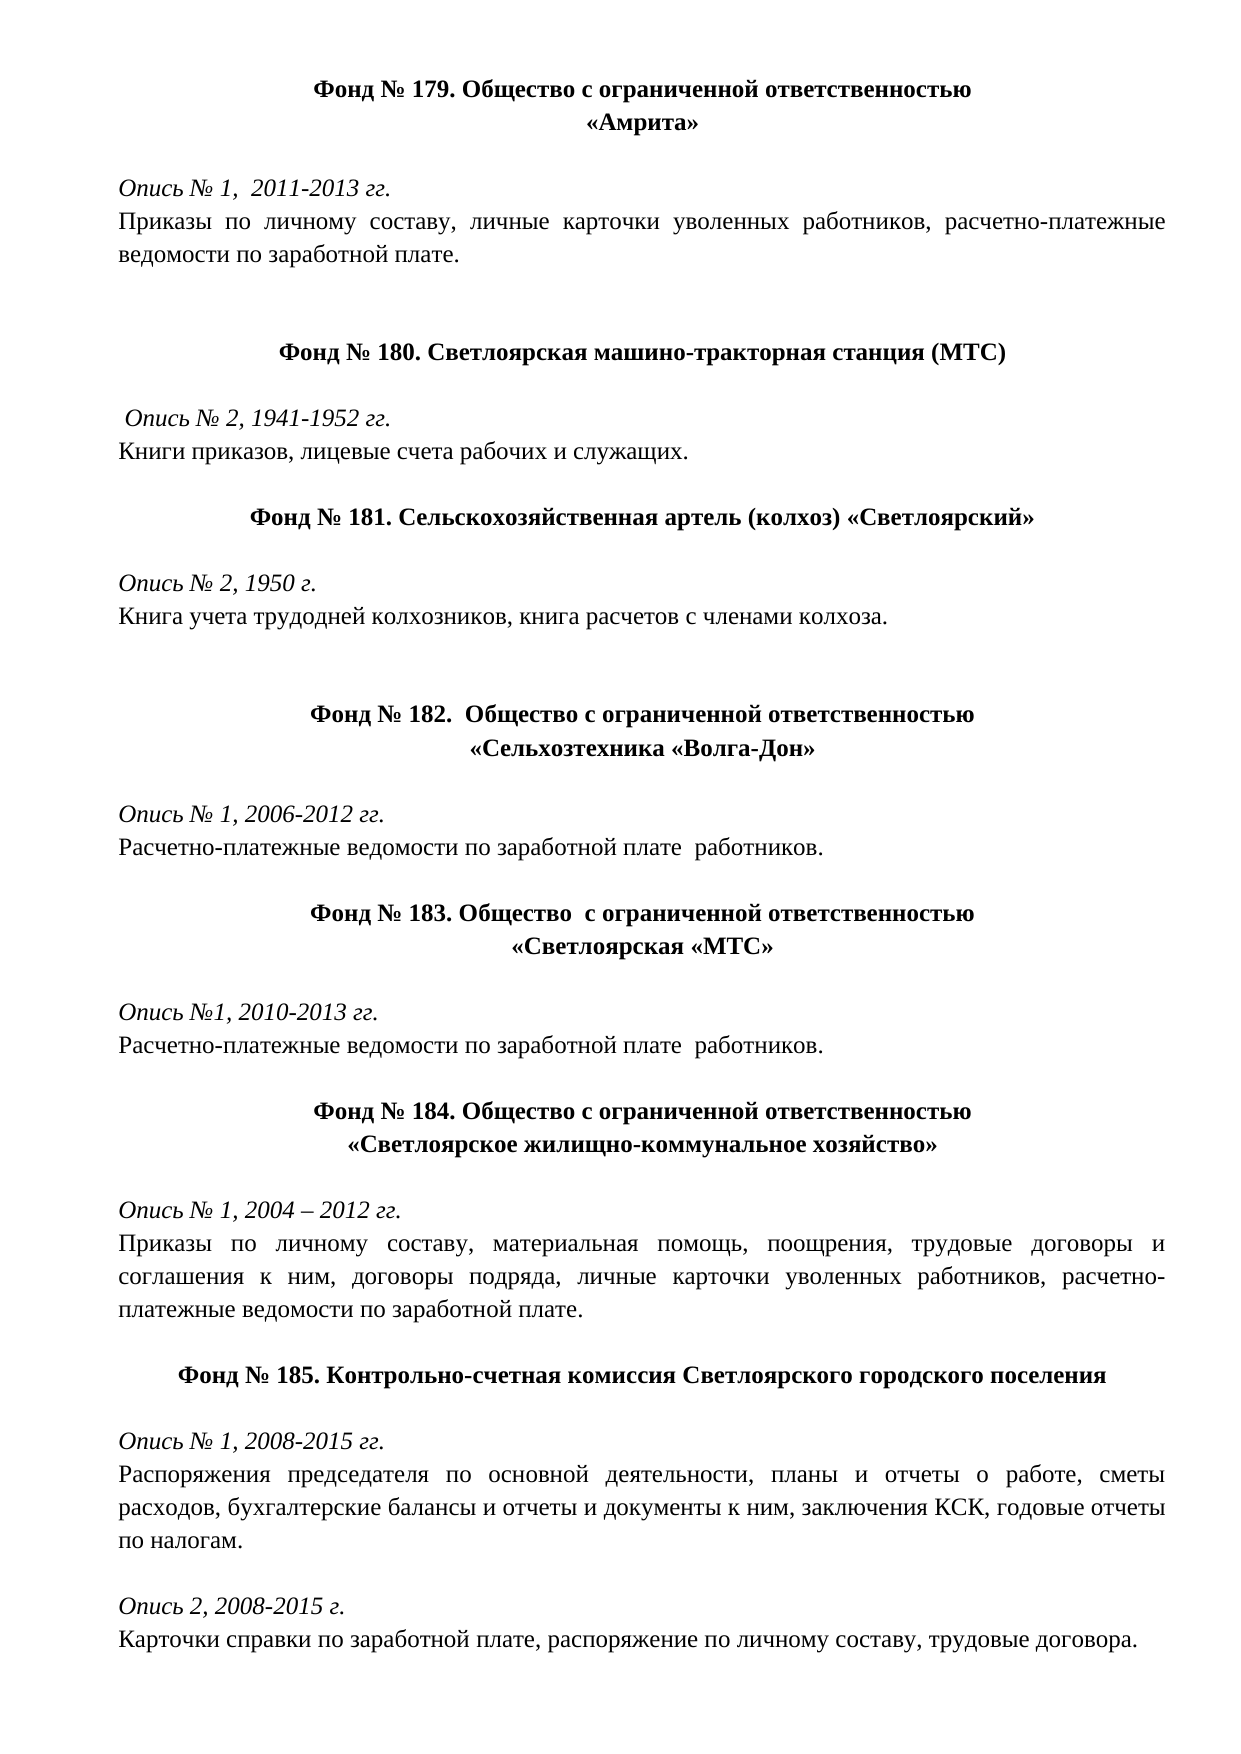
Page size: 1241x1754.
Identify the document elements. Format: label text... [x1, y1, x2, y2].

text Книги приказов, лицевые счета рабочих и служащих. [118, 436, 1167, 465]
text Приказы по личному составу, личные карточки уволенных работников, расчетно-платежные ведомости по заработной плате. [118, 206, 1167, 268]
text Фонд № 180. Светлоярская машино-тракторная станция (МТС) [118, 337, 1167, 366]
text Приказы по личному составу, материальная помощь, поощрения, трудовые договоры и соглашения к ним, договоры подряда, личные карточки уволенных работников, расчетно-платежные ведомости по заработной плате. [118, 1228, 1167, 1323]
text Опись 2, 2008-2015 г. [118, 1591, 1167, 1620]
text Фонд № 182. Общество с ограниченной ответственностью [118, 699, 1167, 728]
text Фонд № 185. Контрольно-счетная комиссия Светлоярского городского поселения [118, 1360, 1167, 1389]
text «Светлоярское жилищно-коммунальное хозяйство» [118, 1129, 1167, 1158]
text Опись № 2, 1950 г. [118, 568, 1167, 597]
text Фонд № 181. Сельскохозяйственная артель (колхоз) «Светлоярский» [118, 502, 1167, 531]
text Расчетно-платежные ведомости по заработной плате работников. [118, 832, 1167, 860]
text «Сельхозтехника «Волга-Дон» [118, 733, 1167, 761]
text «Светлоярская «МТС» [118, 931, 1167, 959]
text Расчетно-платежные ведомости по заработной плате работников. [118, 1030, 1167, 1058]
text Книга учета трудодней колхозников, книга расчетов с членами колхоза. [118, 601, 1167, 630]
text Распоряжения председателя по основной деятельности, планы и отчеты о работе, сметы расходов, бухгалтерские балансы и отчеты и документы к ним, заключения КСК, годовые отчеты по налогам. [118, 1459, 1167, 1554]
text Карточки справки по заработной плате, распоряжение по личному составу, трудовые договора. [118, 1624, 1167, 1653]
text Опись № 1, 2008-2015 гг. [118, 1426, 1167, 1455]
text Фонд № 184. Общество с ограниченной ответственностью [118, 1096, 1167, 1124]
text Фонд № 183. Общество с ограниченной ответственностью [118, 898, 1167, 926]
text Фонд № 179. Общество с ограниченной ответственностью [118, 74, 1167, 103]
text Опись № 1, 2006-2012 гг. [118, 799, 1167, 827]
text Опись № 2, 1941-1952 гг. [118, 403, 1167, 432]
text «Амрита» [118, 107, 1167, 136]
text Опись № 1, 2004 – 2012 гг. [118, 1195, 1167, 1224]
text Опись № 1, 2011-2013 гг. [118, 173, 1167, 202]
text Опись №1, 2010-2013 гг. [118, 997, 1167, 1026]
